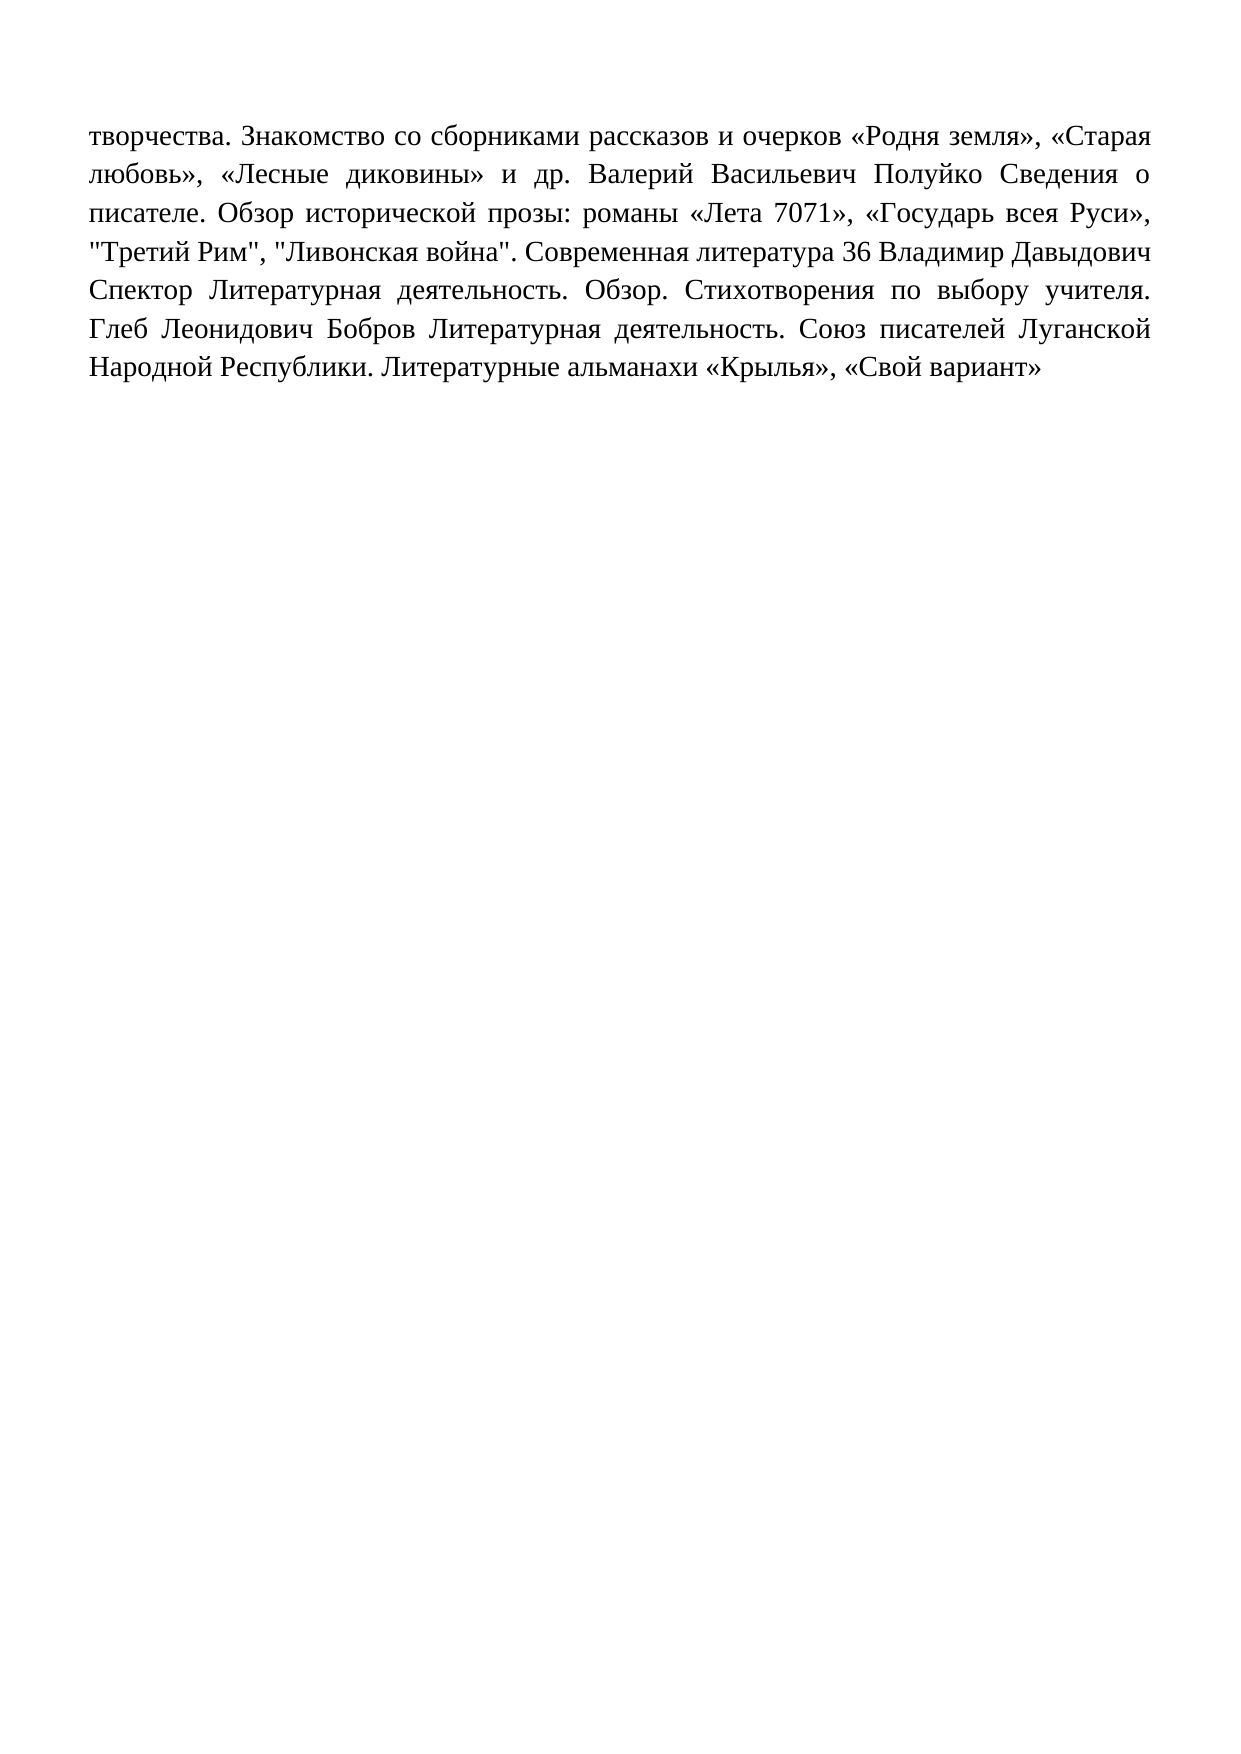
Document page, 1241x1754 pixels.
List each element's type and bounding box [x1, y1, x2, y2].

text [89, 118, 1152, 383]
